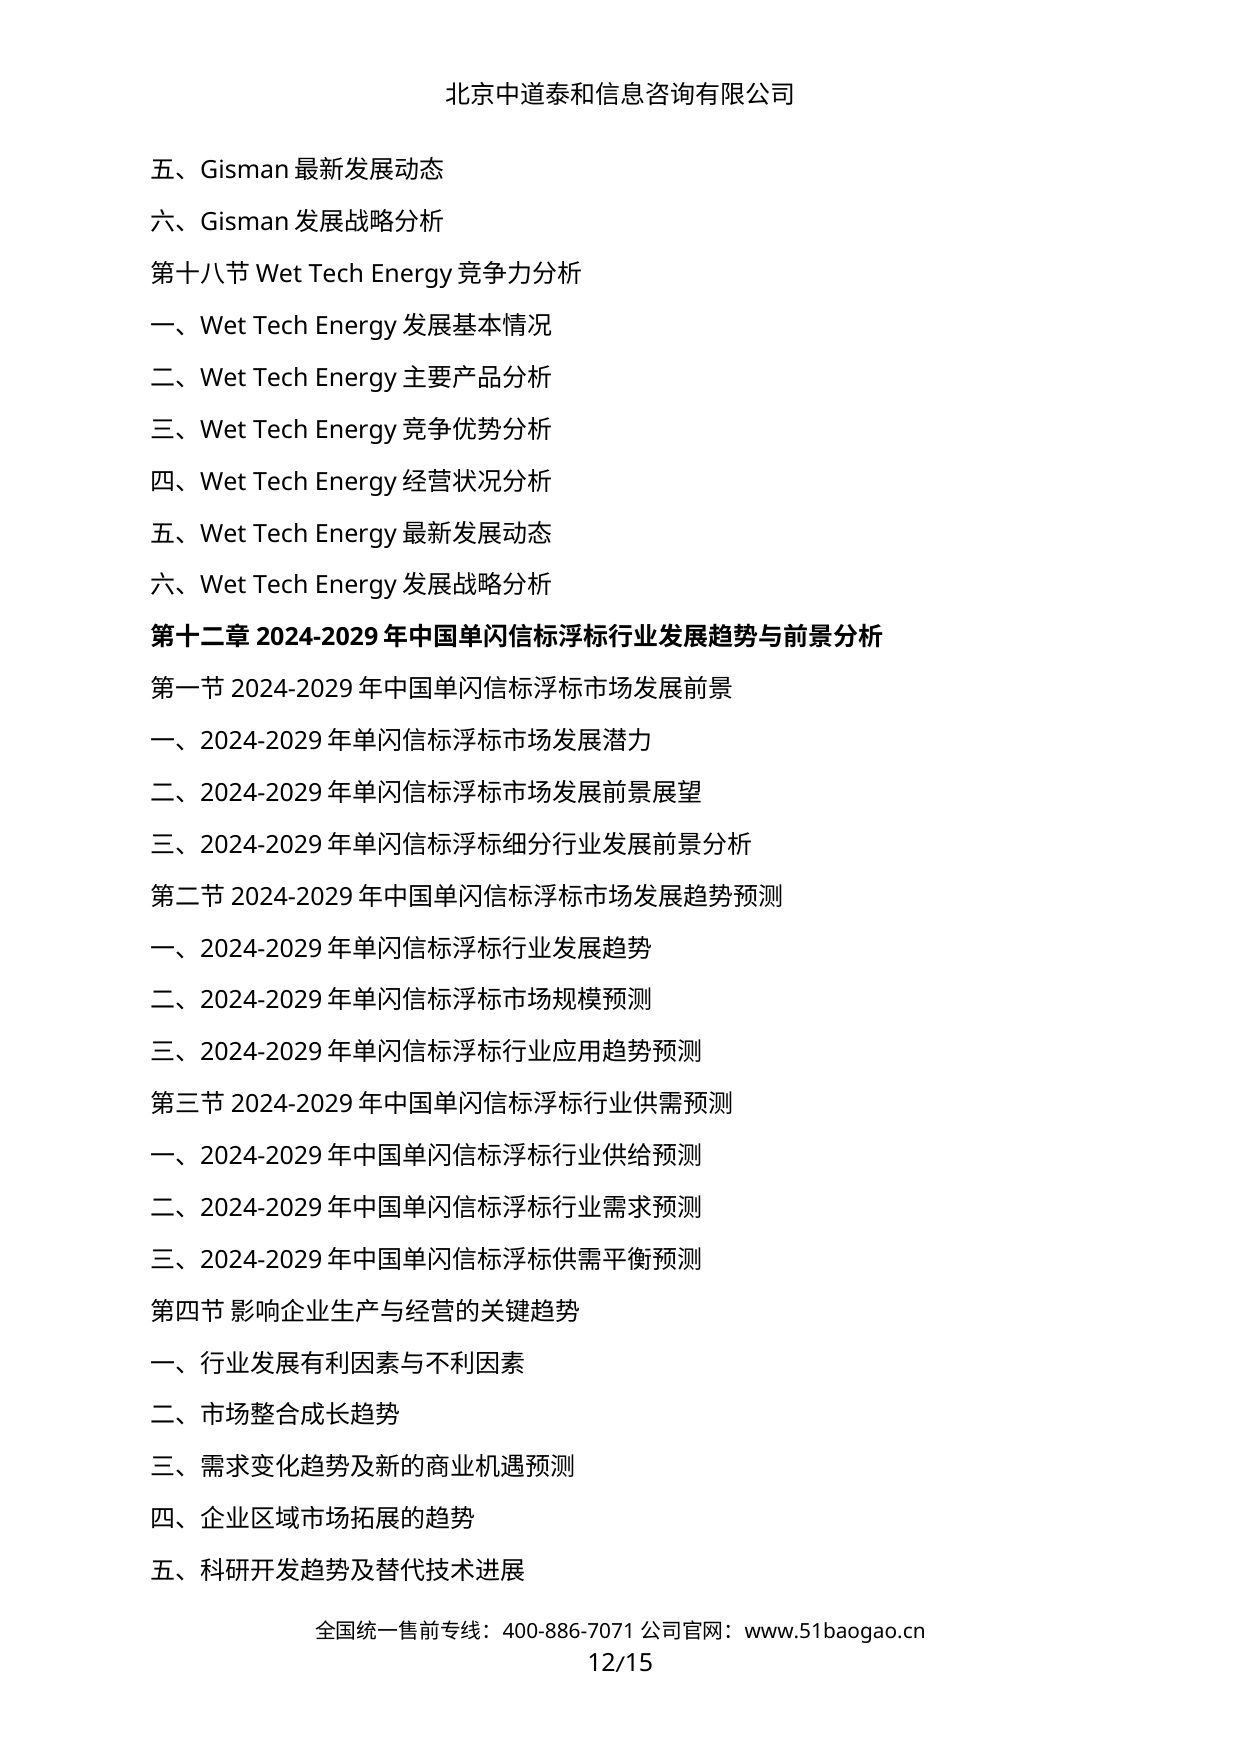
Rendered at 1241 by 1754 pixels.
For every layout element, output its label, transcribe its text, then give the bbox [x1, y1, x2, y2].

text 三、需求变化趋势及新的商业机遇预测 [150, 1447, 1090, 1483]
text 三、2024-2029年单闪信标浮标细分行业发展前景分析 [150, 824, 1090, 861]
text 三、2024-2029年中国单闪信标浮标供需平衡预测 [150, 1239, 1090, 1276]
text 一、Wet Tech Energy发展基本情况 [150, 306, 1090, 342]
text 四、企业区域市场拓展的趋势 [150, 1499, 1090, 1535]
text 六、Gisman发展战略分析 [150, 202, 1090, 238]
text 五、科研开发趋势及替代技术进展 [150, 1551, 1090, 1587]
text 二、2024-2029年中国单闪信标浮标行业需求预测 [150, 1187, 1090, 1224]
text 一、2024-2029年中国单闪信标浮标行业供给预测 [150, 1136, 1090, 1172]
text 三、Wet Tech Energy竞争优势分析 [150, 409, 1090, 446]
text 一、2024-2029年单闪信标浮标行业发展趋势 [150, 928, 1090, 964]
text 第四节 影响企业生产与经营的关键趋势 [150, 1291, 1090, 1327]
text 二、2024-2029年单闪信标浮标市场发展前景展望 [150, 772, 1090, 809]
text 第一节 2024-2029年中国单闪信标浮标市场发展前景 [150, 669, 1090, 705]
text 一、2024-2029年单闪信标浮标市场发展潜力 [150, 721, 1090, 757]
text 第三节 2024-2029年中国单闪信标浮标行业供需预测 [150, 1084, 1090, 1120]
text 第十八节 Wet Tech Energy竞争力分析 [150, 254, 1090, 290]
text 二、2024-2029年单闪信标浮标市场规模预测 [150, 980, 1090, 1016]
text 五、Gisman最新发展动态 [150, 150, 1090, 186]
text 二、Wet Tech Energy主要产品分析 [150, 357, 1090, 394]
text 六、Wet Tech Energy发展战略分析 [150, 565, 1090, 601]
text 三、2024-2029年单闪信标浮标行业应用趋势预测 [150, 1032, 1090, 1068]
text 一、行业发展有利因素与不利因素 [150, 1343, 1090, 1379]
text 二、市场整合成长趋势 [150, 1395, 1090, 1431]
text 第二节 2024-2029年中国单闪信标浮标市场发展趋势预测 [150, 876, 1090, 912]
text 四、Wet Tech Energy经营状况分析 [150, 461, 1090, 497]
text 第十二章 2024-2029年中国单闪信标浮标行业发展趋势与前景分析 [150, 617, 1090, 653]
text 五、Wet Tech Energy最新发展动态 [150, 513, 1090, 549]
